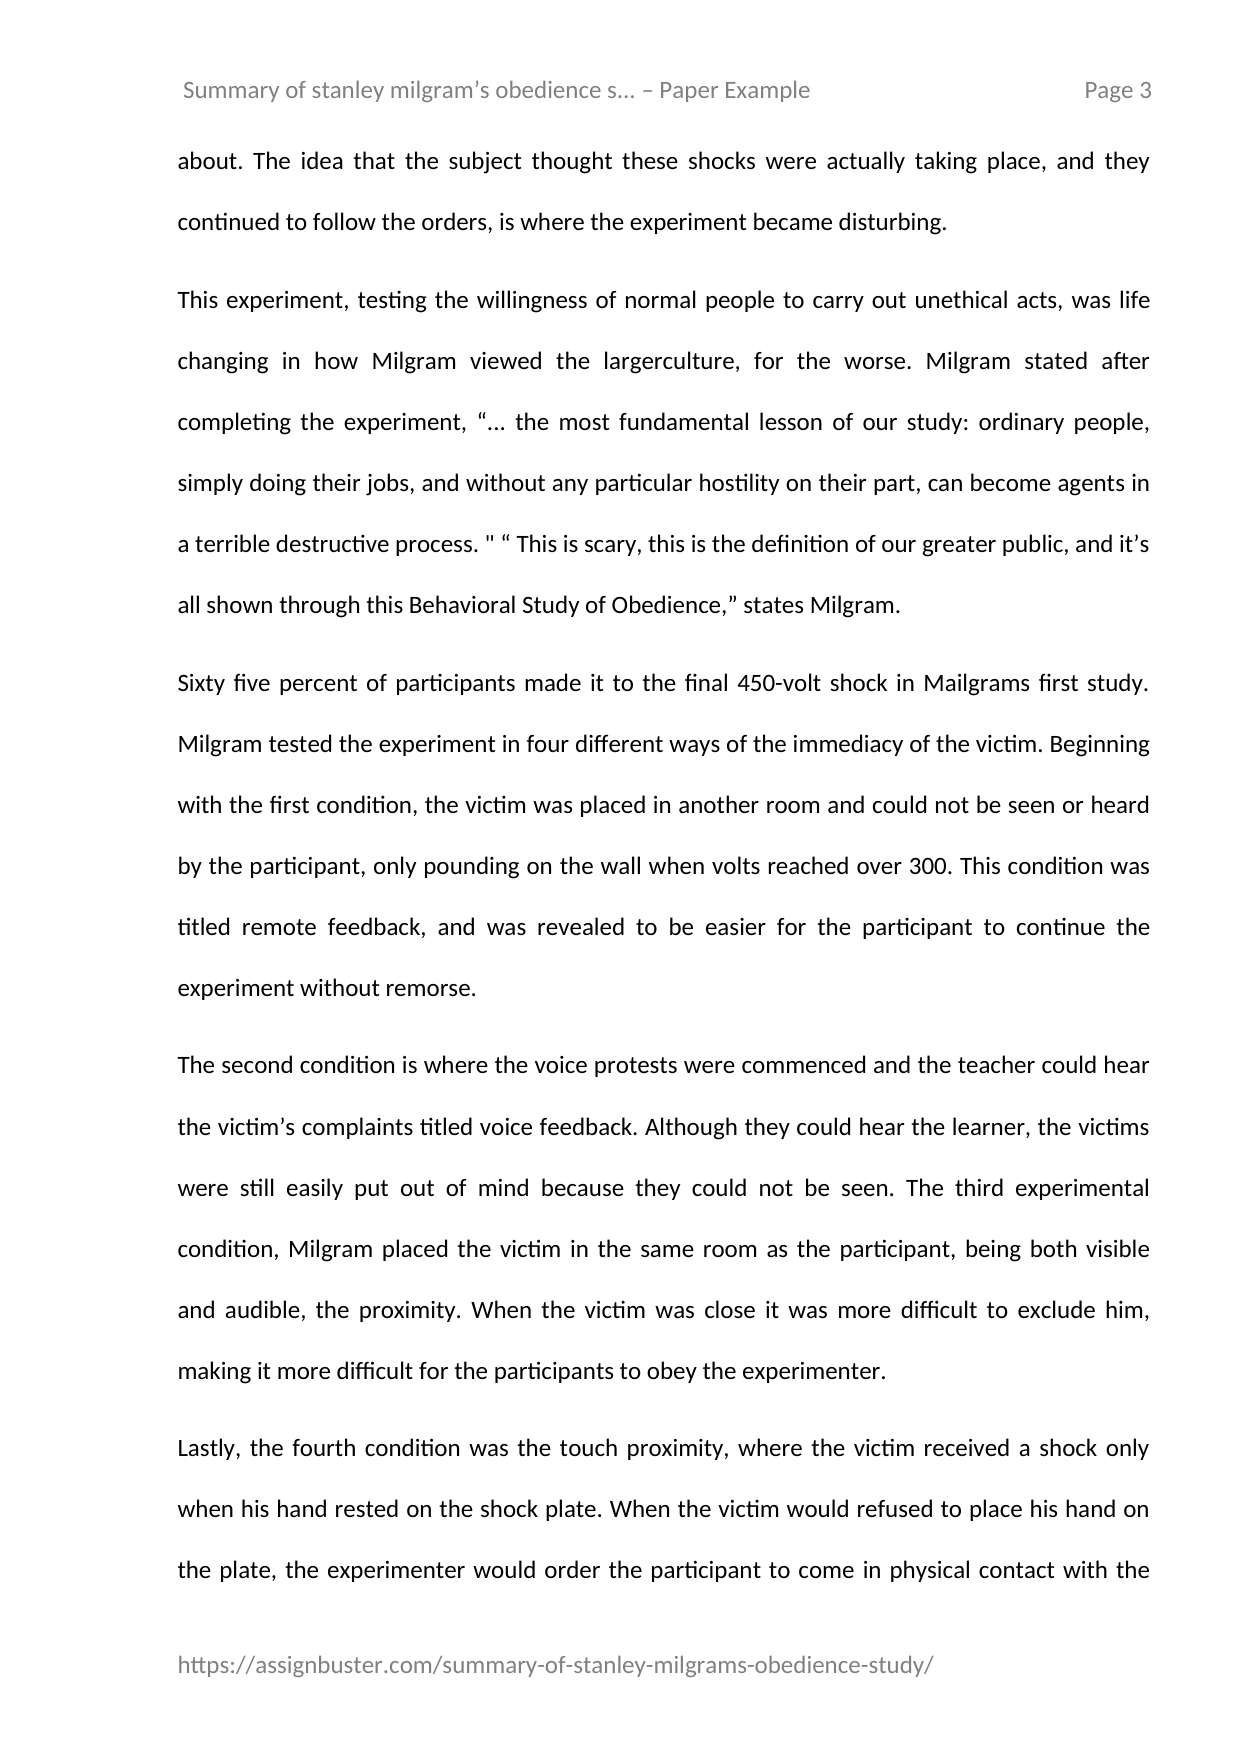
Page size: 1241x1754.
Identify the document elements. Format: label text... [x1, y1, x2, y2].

text This experiment, testing the willingness of normal people to carry out unethical acts, was life changing in how Milgram viewed the largerculture, for the worse. Milgram stated after completing the experiment, “... the most fundamental lesson of our study: ordinary people, simply doing their jobs, and without any particular hostility on their part, can become agents in a terrible destructive process. " “ This is scary, this is the definition of our greater public, and it’s all shown through this Behavioral Study of Obedience,” states Milgram. [177, 284, 1152, 619]
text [177, 145, 1152, 237]
text Sixty five percent of participants made it to the final 450-volt shock in Mailgrams first study. Milgram tested the experiment in four different ways of the immediacy of the victim. Beginning with the first condition, the victim was placed in another room and could not be seen or heard by the participant, only pounding on the wall when volts reached over 300. This condition was titled remote feedback, and was revealed to be easier for the participant to continue the experiment without remorse. [177, 667, 1152, 1002]
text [177, 1432, 1152, 1585]
text The second condition is where the voice protests were commenced and the teacher could hear the victim’s complaints titled voice feedback. Although they could hear the learner, the victims were still easily put out of mind because they could not be seen. The third experimental condition, Milgram placed the victim in the same room as the participant, being both visible and audible, the proximity. When the victim was close it was more difficult to exclude him, making it more difficult for the participants to obey the experimenter. [177, 1049, 1152, 1385]
